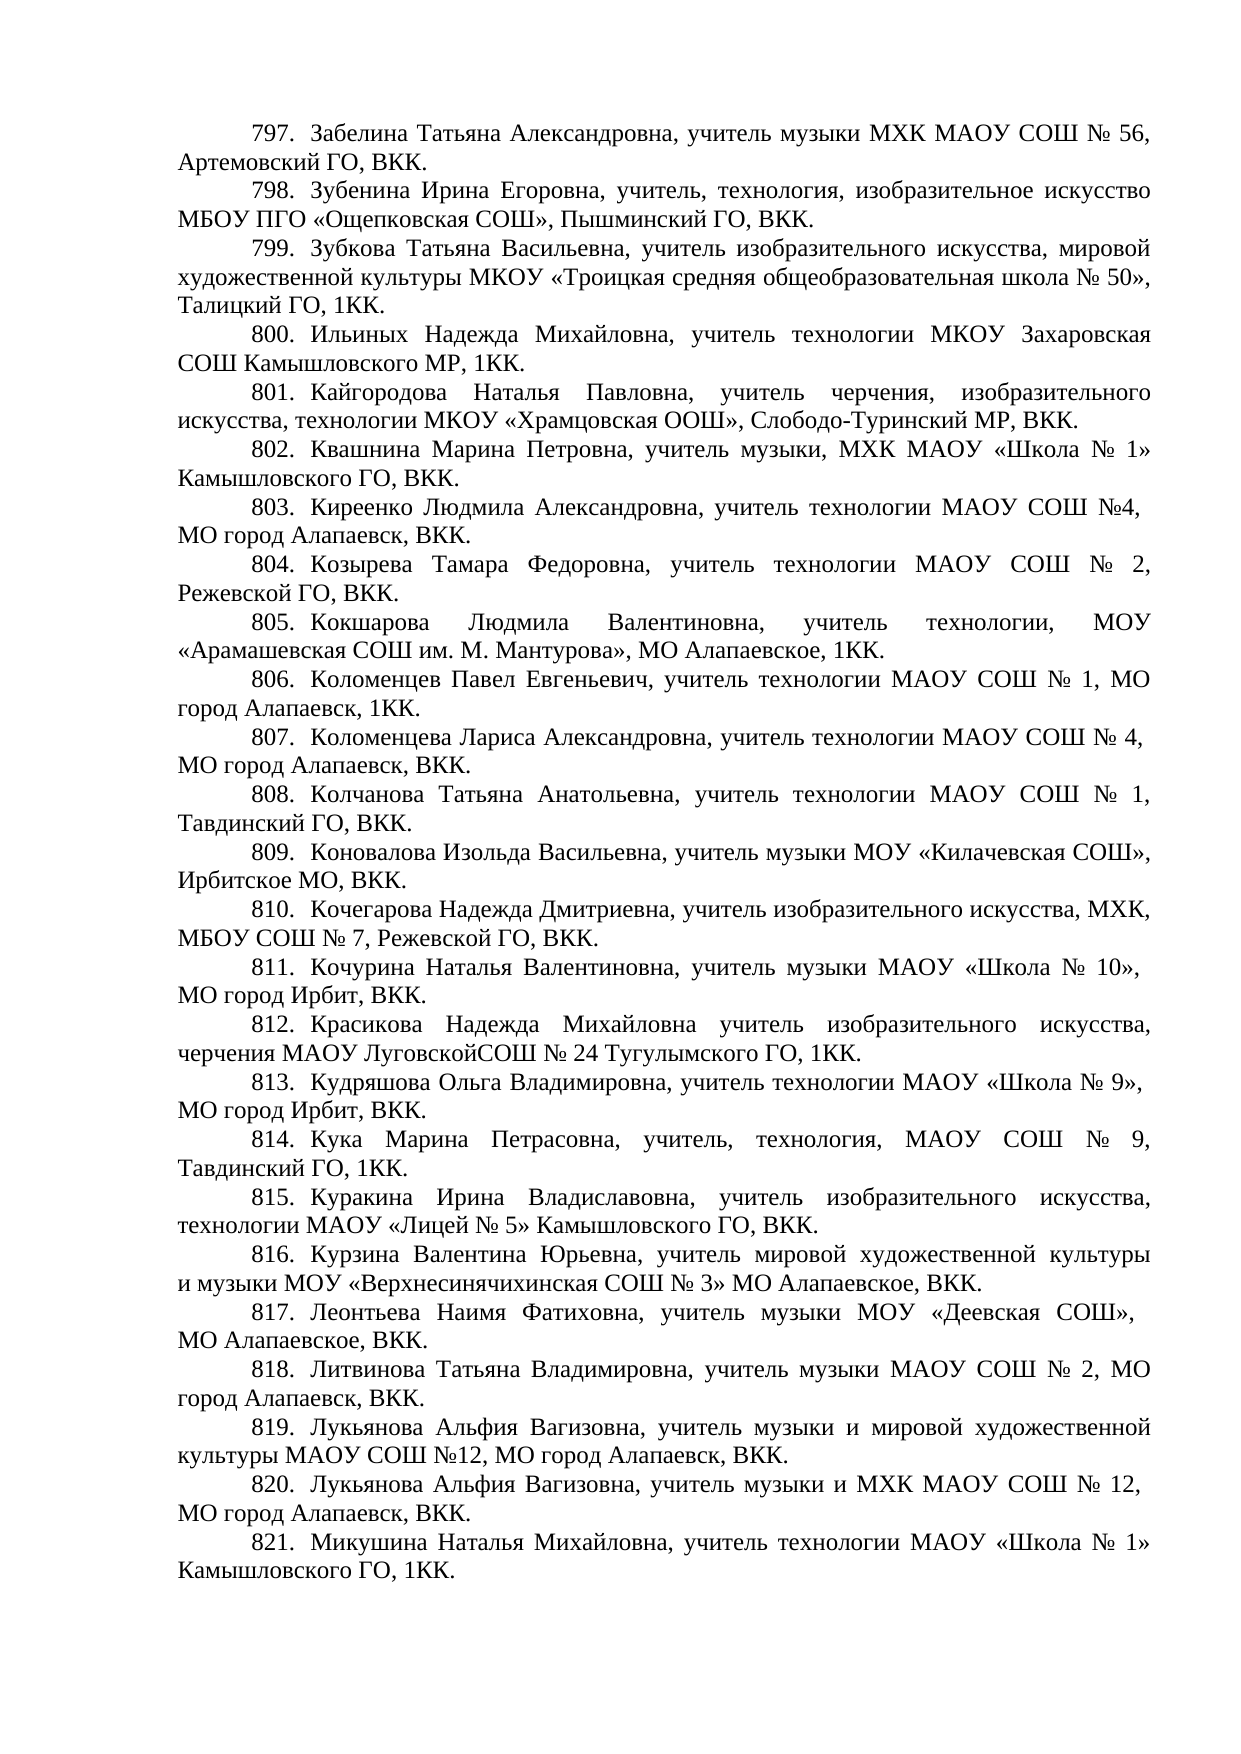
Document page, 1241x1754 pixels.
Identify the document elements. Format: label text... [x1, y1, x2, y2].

list Киреенко Людмила Александровна, учитель технологии МАОУ СОШ №4, МО город Алапаевск, ВКК. [177, 492, 1152, 549]
list Кайгородова Наталья Павловна, учитель черчения, изобразительного искусства, технологии МКОУ «Храмцовская ООШ», Слободо-Туринский МР, ВКК. [177, 377, 1152, 434]
list Кудряшова Ольга Владимировна, учитель технологии МАОУ «Школа № 9», МО город Ирбит, ВКК. [177, 1067, 1152, 1124]
list Зубенина Ирина Егоровна, учитель, технология, изобразительное искусство МБОУ ПГО «Ощепковская СОШ», Пышминский ГО, ВКК. [177, 176, 1152, 233]
list Курзина Валентина Юрьевна, учитель мировой художественной культуры и музыки МОУ «Верхнесинячихинская СОШ № 3» МО Алапаевское, ВКК. [177, 1239, 1152, 1297]
list Кочурина Наталья Валентиновна, учитель музыки МАОУ «Школа № 10», МО город Ирбит, ВКК. [177, 952, 1152, 1009]
list Лукьянова Альфия Вагизовна, учитель музыки и мировой художественной культуры МАОУ СОШ №12, МО город Алапаевск, ВКК. [177, 1412, 1152, 1469]
list Куракина Ирина Владиславовна, учитель изобразительного искусства, технологии МАОУ «Лицей № 5» Камышловского ГО, ВКК. [177, 1182, 1152, 1239]
list Кочегарова Надежда Дмитриевна, учитель изобразительного искусства, МХК, МБОУ СОШ № 7, Режевской ГО, ВКК. [177, 894, 1152, 952]
list Коломенцева Лариса Александровна, учитель технологии МАОУ СОШ № 4, МО город Алапаевск, ВКК. [177, 722, 1152, 779]
list Квашнина Марина Петровна, учитель музыки, МХК МАОУ «Школа № 1» Камышловского ГО, ВКК. [177, 434, 1152, 492]
list Кокшарова Людмила Валентиновна, учитель технологии, МОУ «Арамашевская СОШ им. М. Мантурова», МО Алапаевское, 1КК. [177, 607, 1152, 664]
list Ильиных Надежда Михайловна, учитель технологии МКОУ Захаровская СОШ Камышловского МР, 1КК. [177, 319, 1152, 377]
list Красикова Надежда Михайловна учитель изобразительного искусства, черчения МАОУ ЛуговскойСОШ № 24 Тугулымского ГО, 1КК. [177, 1009, 1152, 1067]
list Забелина Татьяна Александровна, учитель музыки МХК МАОУ СОШ № 56, Артемовский ГО, ВКК. [177, 118, 1152, 176]
list Колчанова Татьяна Анатольевна, учитель технологии МАОУ СОШ № 1, Тавдинский ГО, ВКК. [177, 779, 1152, 837]
list Микушина Наталья Михайловна, учитель технологии МАОУ «Школа № 1» Камышловского ГО, 1КК. [177, 1527, 1152, 1584]
list Зубкова Татьяна Васильевна, учитель изобразительного искусства, мировой художественной культуры МКОУ «Троицкая средняя общеобразовательная школа № 50», Талицкий ГО, 1КК. [177, 233, 1152, 319]
list Леонтьева Наимя Фатиховна, учитель музыки МОУ «Деевская СОШ», МО Алапаевское, ВКК. [177, 1297, 1152, 1354]
list Коновалова Изольда Васильевна, учитель музыки МОУ «Килачевская СОШ», Ирбитское МО, ВКК. [177, 837, 1152, 894]
list Коломенцев Павел Евгеньевич, учитель технологии МАОУ СОШ № 1, МО город Алапаевск, 1КК. [177, 664, 1152, 722]
list Козырева Тамара Федоровна, учитель технологии МАОУ СОШ № 2, Режевской ГО, ВКК. [177, 549, 1152, 607]
list Лукьянова Альфия Вагизовна, учитель музыки и МХК МАОУ СОШ № 12, МО город Алапаевск, ВКК. [177, 1469, 1152, 1527]
list Кука Марина Петрасовна, учитель, технология, МАОУ СОШ № 9, Тавдинский ГО, 1КК. [177, 1124, 1152, 1182]
list Литвинова Татьяна Владимировна, учитель музыки МАОУ СОШ № 2, МО город Алапаевск, ВКК. [177, 1354, 1152, 1412]
